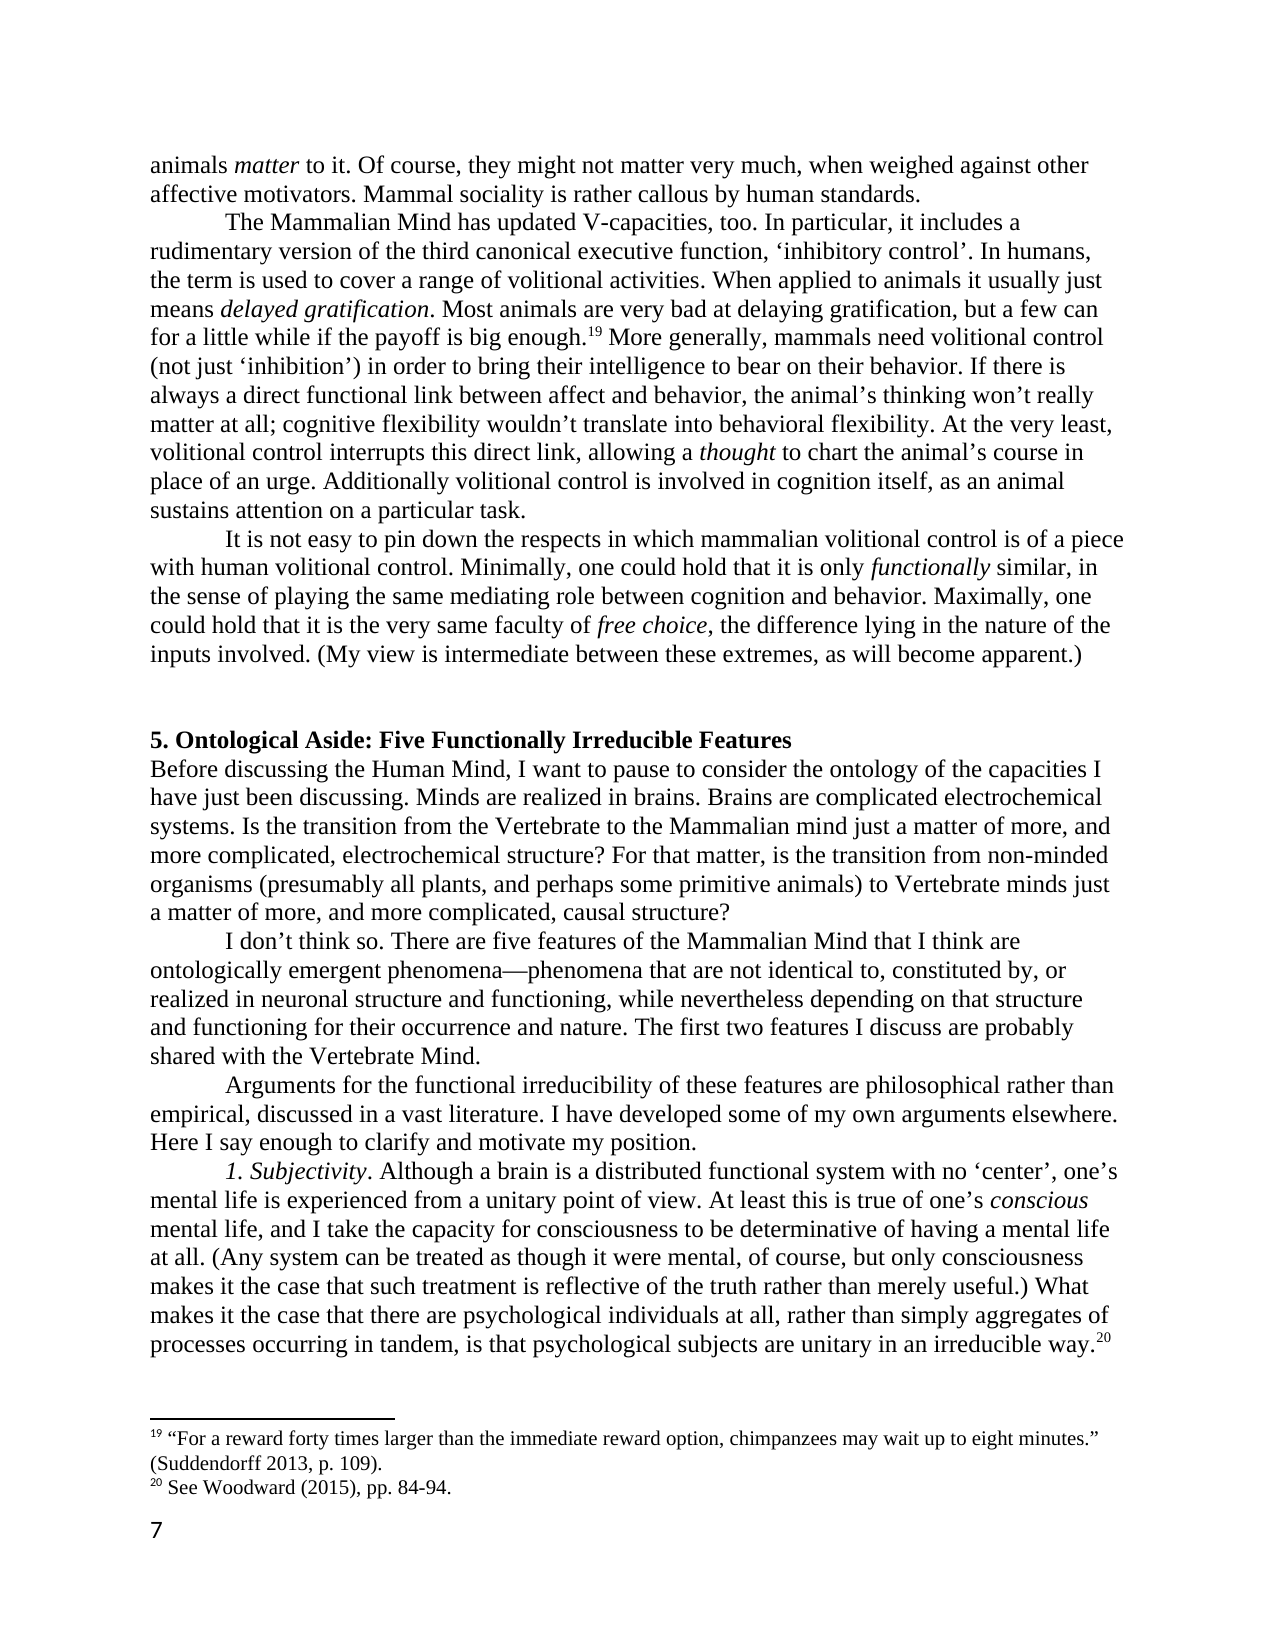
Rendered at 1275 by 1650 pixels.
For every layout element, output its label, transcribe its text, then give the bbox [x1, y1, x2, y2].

text It is not easy to pin down the respects in which mammalian volitional control is of a piece with human volitional control. Minimally, one could hold that it is only functionally similar, in the sense of playing the same mediating role between cognition and behavior. Maximally, one could hold that it is the very same faculty of free choice, the difference lying in the nature of the inputs involved. (My view is intermediate between these extremes, as will become apparent.) [150, 524, 1125, 667]
text The Mammalian Mind has updated V-capacities, too. In particular, it includes a rudimentary version of the third canonical executive function, ‘inhibitory control’. In humans, the term is used to cover a range of volitional activities. When applied to animals it usually just means delayed gratification. Most animals are very bad at delaying gratification, but a few can for a little while if the payoff is big enough. More generally, mammals need volitional control (not just ‘inhibition’) in order to bring their intelligence to bear on their behavior. If there is always a direct functional link between affect and behavior, the animal’s thinking won’t really matter at all; cognitive flexibility wouldn’t translate into behavioral flexibility. At the very least, volitional control interrupts this direct link, allowing a thought to chart the animal’s course in place of an urge. Additionally volitional control is involved in cognition itself, as an animal sustains attention on a particular task. [150, 207, 1125, 524]
text I don’t think so. There are five features of the Mammalian Mind that I think are ontologically emergent phenomena—phenomena that are not identical to, constituted by, or realized in neuronal structure and functioning, while nevertheless depending on that structure and functioning for their occurrence and nature. The first two features I discuss are probably shared with the Vertebrate Mind. [150, 926, 1125, 1070]
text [150, 150, 1125, 207]
text Arguments for the functional irreducibility of these features are philosophical rather than empirical, discussed in a vast literature. I have developed some of my own arguments elsewhere. Here I say enough to clarify and motivate my position. [150, 1070, 1125, 1156]
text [150, 1156, 1125, 1357]
text 5. Ontological Aside: Five Functionally Irreducible Features [150, 725, 1125, 754]
text Before discussing the Human Mind, I want to pause to consider the ontology of the capacities I have just been discussing. Minds are realized in brains. Brains are complicated electrochemical systems. Is the transition from the Vertebrate to the Mammalian mind just a matter of more, and more complicated, electrochemical structure? For that matter, is the transition from non-minded organisms (presumably all plants, and perhaps some primitive animals) to Vertebrate minds just a matter of more, and more complicated, causal structure? [150, 754, 1125, 926]
